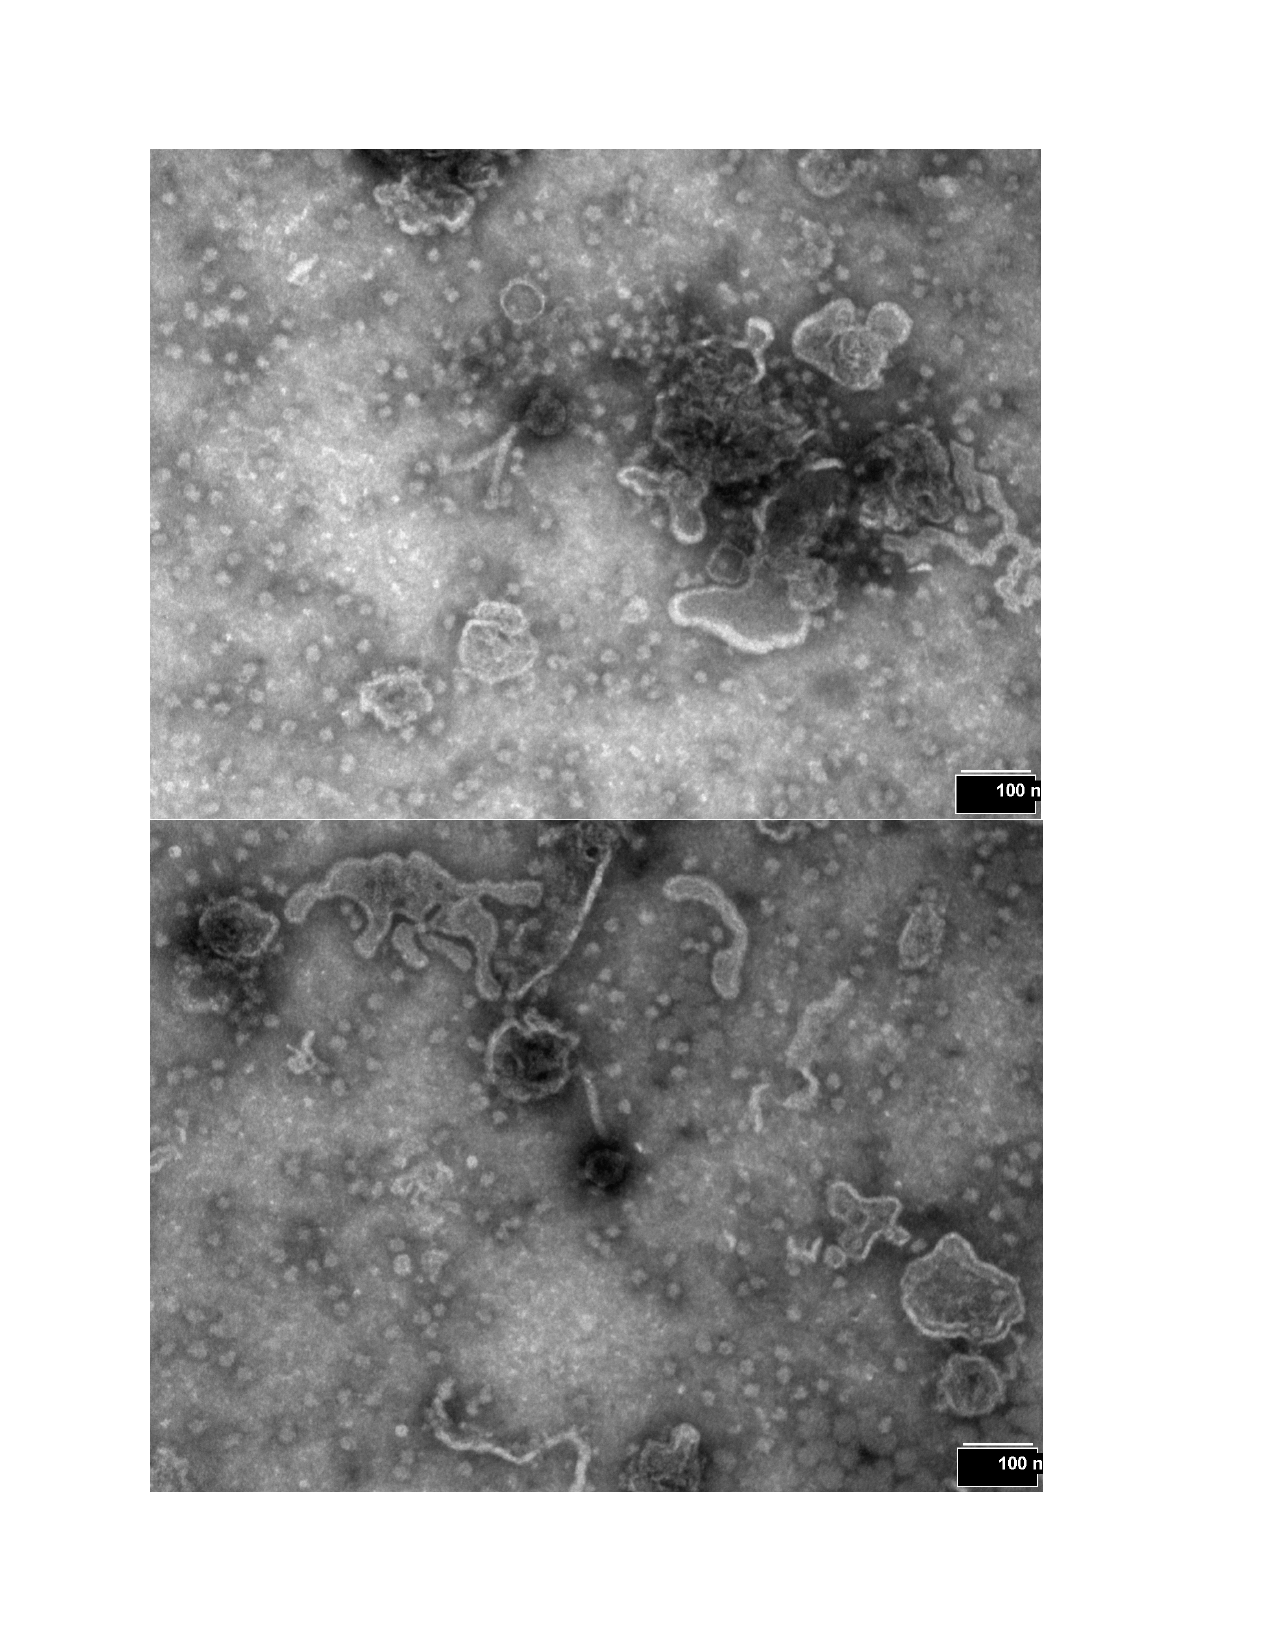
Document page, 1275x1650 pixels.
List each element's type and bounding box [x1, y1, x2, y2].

picture [150, 820, 1043, 1492]
picture [150, 149, 1041, 819]
